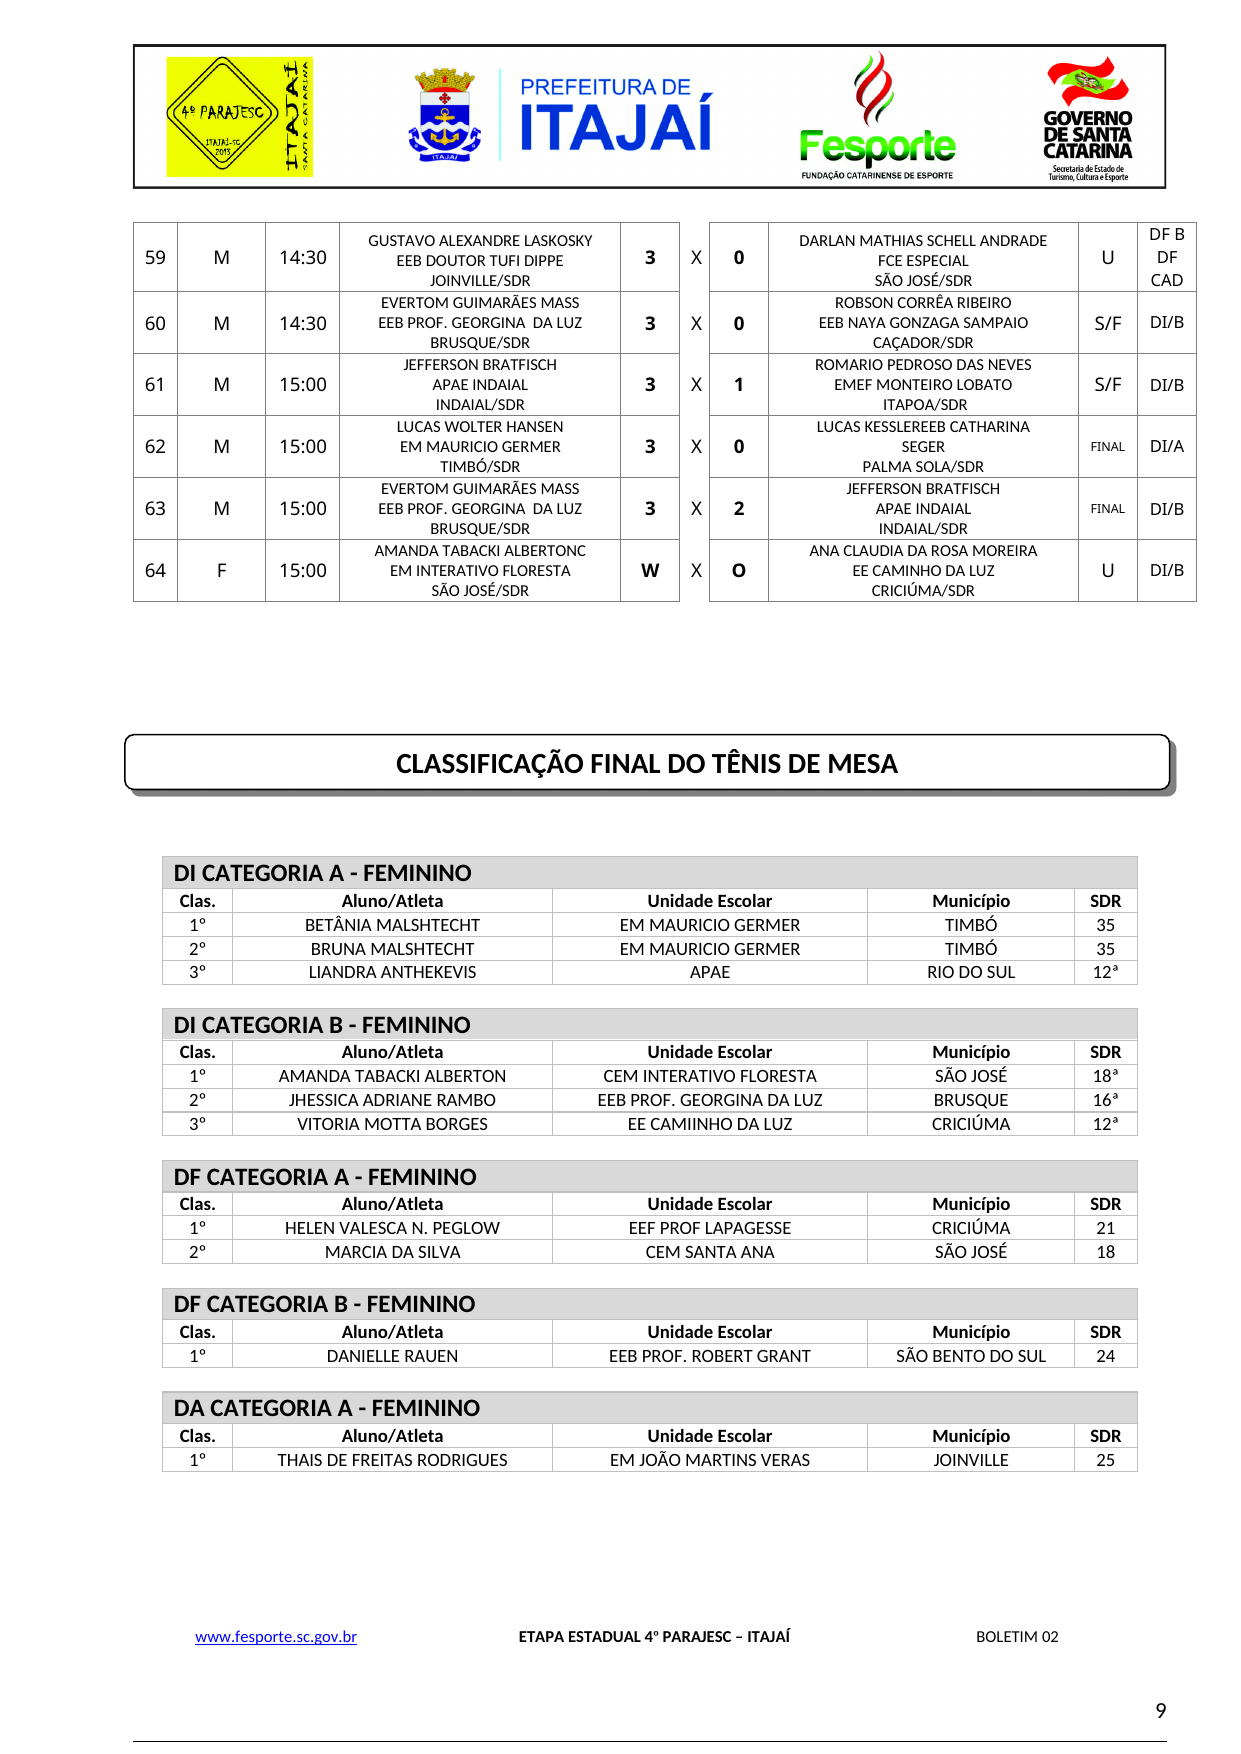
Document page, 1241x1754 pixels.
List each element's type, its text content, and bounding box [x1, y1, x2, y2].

table_cell M [178, 292, 265, 353]
table_cell 1º [163, 913, 232, 936]
table_cell LIANDRA ANTHEKEVIS [233, 961, 552, 984]
table_cell ROMARIO PEDROSO DAS NEVES EMEF MONTEIRO LOBATO ITAPOA/SDR [769, 354, 1078, 415]
table_cell Clas. [163, 1424, 232, 1447]
table_cell O [710, 540, 768, 601]
table_cell 3º [163, 961, 232, 984]
table_cell Unidade Escolar [553, 1193, 867, 1215]
table_cell AMANDA TABACKI ALBERTON [233, 1065, 552, 1087]
table_cell DI/B [1138, 354, 1196, 415]
table_cell Município [868, 1041, 1074, 1063]
table_cell U [1079, 540, 1137, 601]
table_cell DARLAN MATHIAS SCHELL ANDRADE FCE ESPECIAL SÃO JOSÉ/SDR [769, 223, 1078, 291]
table_cell 12ª [1075, 961, 1137, 984]
table_cell Aluno/Atleta [233, 1041, 552, 1063]
table_cell Município [868, 1193, 1074, 1215]
table_cell X [680, 353, 709, 415]
table_cell X [680, 415, 709, 477]
table_cell M [178, 354, 265, 415]
table_cell BRUSQUE [868, 1089, 1074, 1111]
table_cell X [680, 291, 709, 353]
table_cell DI/B [1138, 292, 1196, 353]
table_cell VITORIA MOTTA BORGES [233, 1113, 552, 1135]
table_cell Município [868, 889, 1074, 912]
table_cell GUSTAVO ALEXANDRE LASKOSKY EEB DOUTOR TUFI DIPPE JOINVILLE/SDR [340, 223, 620, 291]
table_cell RIO DO SUL [868, 961, 1074, 984]
table_cell AMANDA TABACKI ALBERTONC EM INTERATIVO FLORESTA SÃO JOSÉ/SDR [340, 540, 620, 601]
table_cell DF B DF CAD [1138, 223, 1196, 291]
table_cell TIMBÓ [868, 937, 1074, 960]
table_cell 15:00 [266, 416, 339, 477]
table_cell M [178, 478, 265, 539]
table_cell 60 [134, 292, 177, 353]
table_cell Aluno/Atleta [233, 1424, 552, 1447]
table_cell 35 [1075, 937, 1137, 960]
table_cell 3 [621, 354, 679, 415]
table_cell W [621, 540, 679, 601]
table_cell SÃO BENTO DO SUL [868, 1344, 1074, 1367]
table_cell 2º [163, 1089, 232, 1111]
table_cell X [680, 222, 709, 291]
table_cell Unidade Escolar [553, 1041, 867, 1063]
table_cell LUCAS WOLTER HANSEN EM MAURICIO GERMER TIMBÓ/SDR [340, 416, 620, 477]
table_cell 12ª [1075, 1113, 1137, 1135]
table_cell 1º [163, 1216, 232, 1239]
table_cell 0 [710, 416, 768, 477]
table_cell DI/B [1138, 540, 1196, 601]
table_cell DI/A [1138, 416, 1196, 477]
table_cell 18 [1075, 1240, 1137, 1263]
table_cell BRUNA MALSHTECHT [233, 937, 552, 960]
table_cell 24 [1075, 1344, 1137, 1367]
table_cell THAIS DE FREITAS RODRIGUES [233, 1448, 552, 1471]
table_cell Unidade Escolar [553, 889, 867, 912]
table_cell F [178, 540, 265, 601]
table_cell Aluno/Atleta [233, 1193, 552, 1215]
table_cell JEFFERSON BRATFISCH APAE INDAIAL INDAIAL/SDR [769, 478, 1078, 539]
table_cell DI/B [1138, 478, 1196, 539]
table_cell CEM SANTA ANA [553, 1240, 867, 1263]
table_cell SÃO JOSÉ [868, 1065, 1074, 1087]
table_cell 62 [134, 416, 177, 477]
table_cell TIMBÓ [868, 913, 1074, 936]
table_cell Aluno/Atleta [233, 1320, 552, 1343]
table_cell CRICIÚMA [868, 1113, 1074, 1135]
table_cell S/F [1079, 292, 1137, 353]
table_cell ANA CLAUDIA DA ROSA MOREIRA EE CAMINHO DA LUZ CRICIÚMA/SDR [769, 540, 1078, 601]
table_cell EE CAMIINHO DA LUZ [553, 1113, 867, 1135]
table_cell 21 [1075, 1216, 1137, 1239]
table_cell 59 [134, 223, 177, 291]
table_cell X [680, 539, 709, 601]
table_cell HELEN VALESCA N. PEGLOW [233, 1216, 552, 1239]
table_cell SDR [1075, 1424, 1137, 1447]
table_cell 3 [621, 416, 679, 477]
table_cell 3 [621, 223, 679, 291]
table_cell Município [868, 1320, 1074, 1343]
table_cell 3 [621, 478, 679, 539]
table_cell 14:30 [266, 223, 339, 291]
table_cell 0 [710, 223, 768, 291]
table_cell BETÂNIA MALSHTECHT [233, 913, 552, 936]
table_cell EM JOÃO MARTINS VERAS [553, 1448, 867, 1471]
table_cell SDR [1075, 1320, 1137, 1343]
table_cell X [680, 477, 709, 539]
table_header DI CATEGORIA B - FEMININO [163, 1009, 1137, 1039]
table_cell S/F [1079, 354, 1137, 415]
table_cell U [1079, 223, 1137, 291]
table_header DA CATEGORIA A - FEMININO [163, 1393, 1137, 1423]
table_cell 2º [163, 1240, 232, 1263]
table_cell 61 [134, 354, 177, 415]
table_cell SDR [1075, 1041, 1137, 1063]
table_cell SDR [1075, 1193, 1137, 1215]
table_cell CEM INTERATIVO FLORESTA [553, 1065, 867, 1087]
table_cell ROBSON CORRÊA RIBEIRO EEB NAYA GONZAGA SAMPAIO CAÇADOR/SDR [769, 292, 1078, 353]
table_cell 2 [710, 478, 768, 539]
table_cell 64 [134, 540, 177, 601]
table_cell 1º [163, 1448, 232, 1471]
table_cell 1 [710, 354, 768, 415]
table_cell 15:00 [266, 540, 339, 601]
table_cell EVERTOM GUIMARÃES MASS EEB PROF. GEORGINA DA LUZ BRUSQUE/SDR [340, 292, 620, 353]
table_cell LUCAS KESSLEREEB CATHARINA SEGER PALMA SOLA/SDR [769, 416, 1078, 477]
table_cell Unidade Escolar [553, 1320, 867, 1343]
table_cell JEFFERSON BRATFISCH APAE INDAIAL INDAIAL/SDR [340, 354, 620, 415]
table_cell EEF PROF LAPAGESSE [553, 1216, 867, 1239]
table_cell APAE [553, 961, 867, 984]
table_cell 15:00 [266, 478, 339, 539]
table_cell DANIELLE RAUEN [233, 1344, 552, 1367]
table_cell 3 [621, 292, 679, 353]
table_cell 1º [163, 1344, 232, 1367]
table_cell 35 [1075, 913, 1137, 936]
table_cell JHESSICA ADRIANE RAMBO [233, 1089, 552, 1111]
table_cell 0 [710, 292, 768, 353]
table_header DF CATEGORIA B - FEMININO [163, 1289, 1137, 1319]
table_cell EEB PROF. ROBERT GRANT [553, 1344, 867, 1367]
table_cell 18ª [1075, 1065, 1137, 1087]
table_cell EM MAURICIO GERMER [553, 913, 867, 936]
table_cell FINAL [1079, 416, 1137, 477]
table_cell EVERTOM GUIMARÃES MASS EEB PROF. GEORGINA DA LUZ BRUSQUE/SDR [340, 478, 620, 539]
table_cell M [178, 416, 265, 477]
table_cell EEB PROF. GEORGINA DA LUZ [553, 1089, 867, 1111]
table_cell Município [868, 1424, 1074, 1447]
table_cell 25 [1075, 1448, 1137, 1471]
table_cell Aluno/Atleta [233, 889, 552, 912]
table_cell Unidade Escolar [553, 1424, 867, 1447]
table_cell 3º [163, 1113, 232, 1135]
table_cell 15:00 [266, 354, 339, 415]
table_cell SÃO JOSÉ [868, 1240, 1074, 1263]
table_cell 2º [163, 937, 232, 960]
table_cell Clas. [163, 1193, 232, 1215]
table_cell Clas. [163, 1320, 232, 1343]
table_cell FINAL [1079, 478, 1137, 539]
table_cell Clas. [163, 1041, 232, 1063]
table_cell EM MAURICIO GERMER [553, 937, 867, 960]
table_cell M [178, 223, 265, 291]
table_cell JOINVILLE [868, 1448, 1074, 1471]
table_header DF CATEGORIA A - FEMININO [163, 1161, 1137, 1191]
picture [132, 44, 1167, 189]
table_cell SDR [1075, 889, 1137, 912]
table_cell 1º [163, 1065, 232, 1087]
table_cell Clas. [163, 889, 232, 912]
table_cell 16ª [1075, 1089, 1137, 1111]
table_cell CRICIÚMA [868, 1216, 1074, 1239]
table_header DI CATEGORIA A - FEMININO [163, 857, 1137, 888]
table_cell 14:30 [266, 292, 339, 353]
table_cell 63 [134, 478, 177, 539]
table_cell MARCIA DA SILVA [233, 1240, 552, 1263]
